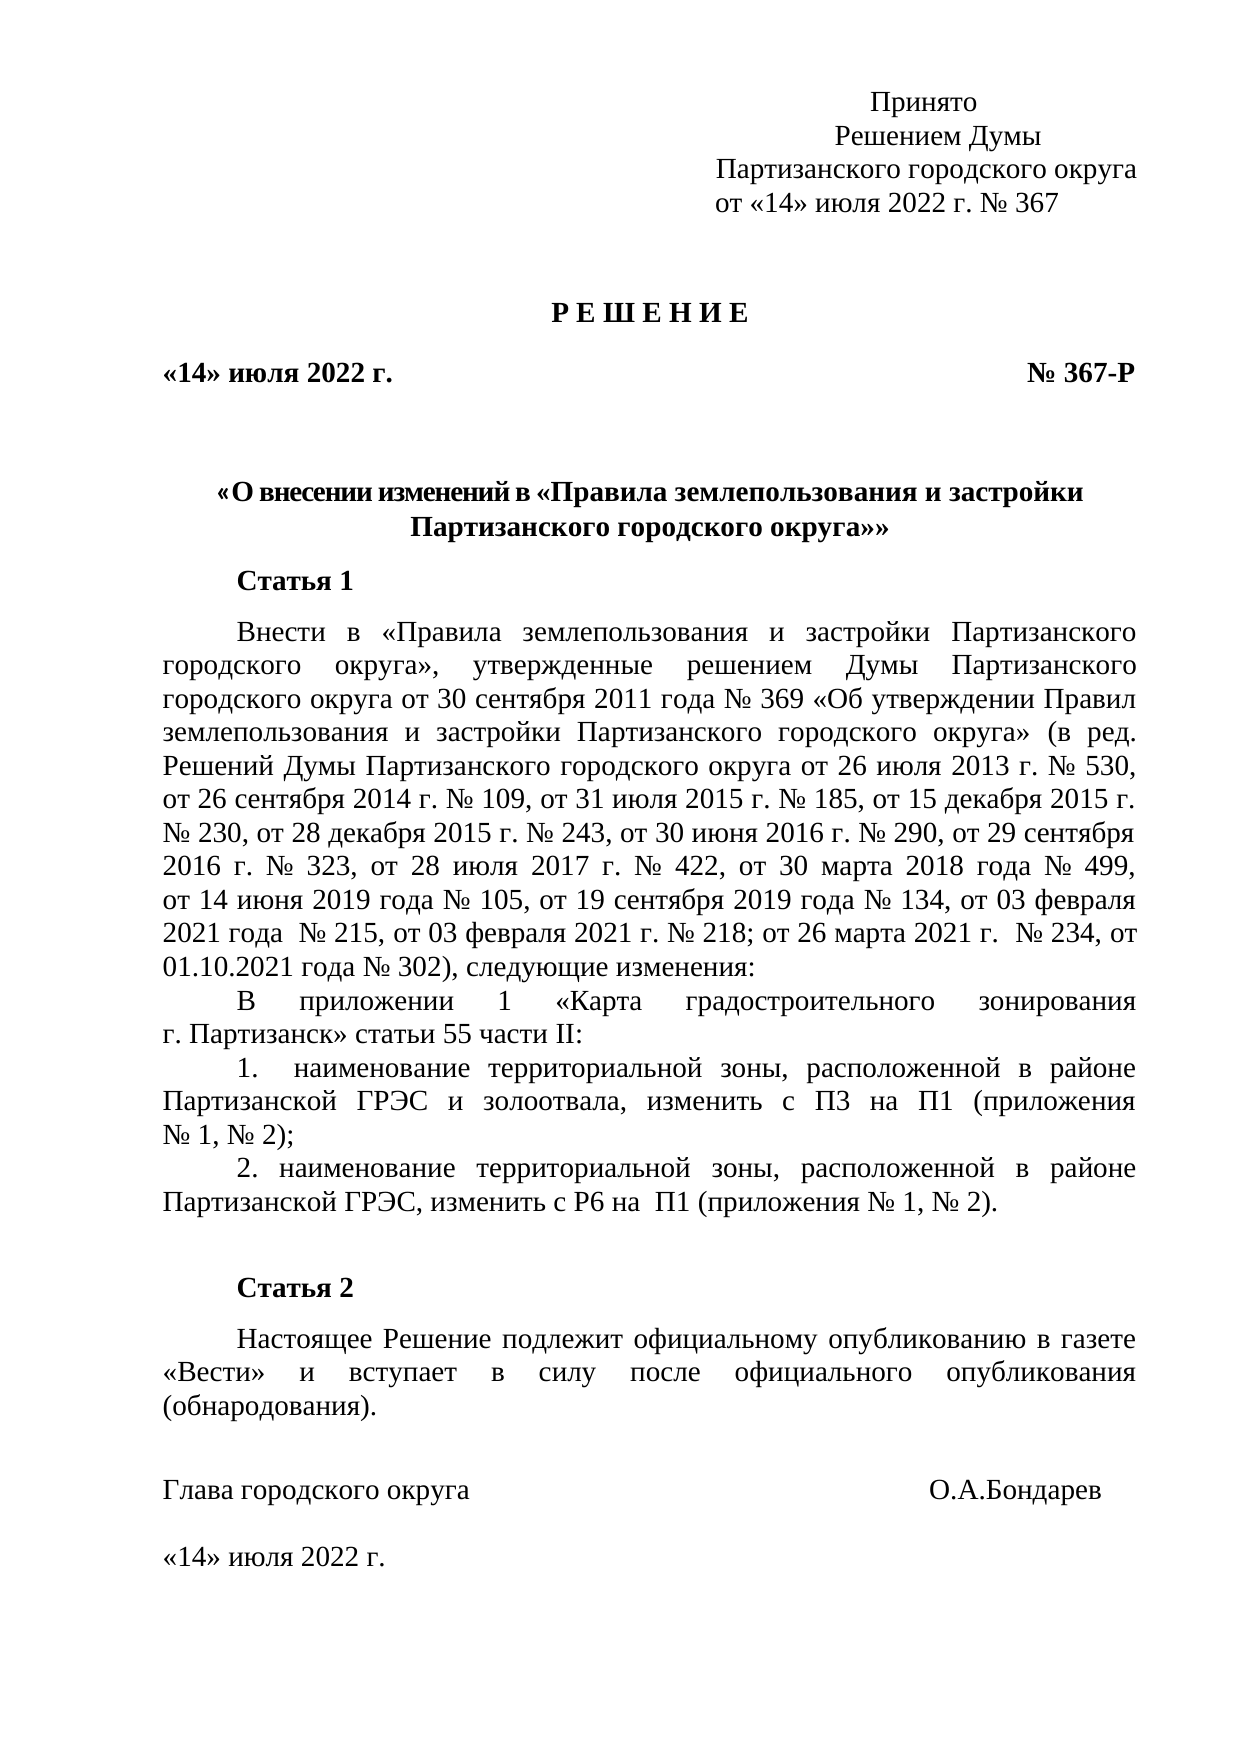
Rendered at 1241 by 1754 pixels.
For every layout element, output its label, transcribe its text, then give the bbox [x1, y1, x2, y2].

text В приложении 1 «Карта градостроительного зонирования г. Партизанск» статьи 55 части II: [162, 983, 1137, 1050]
text Настоящее Решение подлежит официальному опубликованию в газете «Вести» и вступает в силу после официального опубликования (обнародования). [162, 1321, 1137, 1421]
text Статья 1 [162, 563, 1137, 597]
text от «14» июля 2022 г. № 367 [162, 185, 1137, 218]
text Принято [162, 84, 1137, 118]
text «14» июля 2022 г. [162, 1539, 1137, 1572]
text 2. наименование территориальной зоны, расположенной в районе Партизанской ГРЭС, изменить с Р6 на П1 (приложения № 1, № 2). [162, 1150, 1137, 1217]
text Партизанского городского округа [162, 151, 1137, 185]
text «О внесении изменений в «Правила землепользования и застройки Партизанского городского округа»» [162, 473, 1137, 543]
text Р Е Ш Е Н И Е [162, 295, 1137, 329]
text Решением Думы [162, 118, 1137, 151]
text Внести в «Правила землепользования и застройки Партизанского городского округа», утвержденные решением Думы Партизанского городского округа от 30 сентября 2011 года № 369 «Об утверждении Правил землепользования и застройки Партизанского городского округа» (в ред. Решений Думы Партизанского городского округа от 26 июля 2013 г. № 530, от 26 сентября 2014 г. № 109, от 31 июля 2015 г. № 185, от 15 декабря 2015 г. № 230, от 28 декабря 2015 г. № 243, от 30 июня 2016 г. № 290, от 29 сентября 2016 г. № 323, от 28 июля 2017 г. № 422, от 30 марта 2018 года № 499, от 14 июня 2019 года № 105, от 19 сентября 2019 года № 134, от 03 февраля 2021 года № 215, от 03 февраля 2021 г. № 218; от 26 марта 2021 г. № 234, от 01.10.2021 года № 302), следующие изменения: [162, 614, 1137, 983]
text 1. наименование территориальной зоны, расположенной в районе Партизанской ГРЭС и золоотвала, изменить с П3 на П1 (приложения № 1, № 2); [162, 1050, 1137, 1150]
text Статья 2 [162, 1271, 1137, 1304]
text «14» июля 2022 г. № 367-Р [162, 355, 1137, 388]
text Глава городского округа О.А.Бондарев [162, 1472, 1137, 1505]
